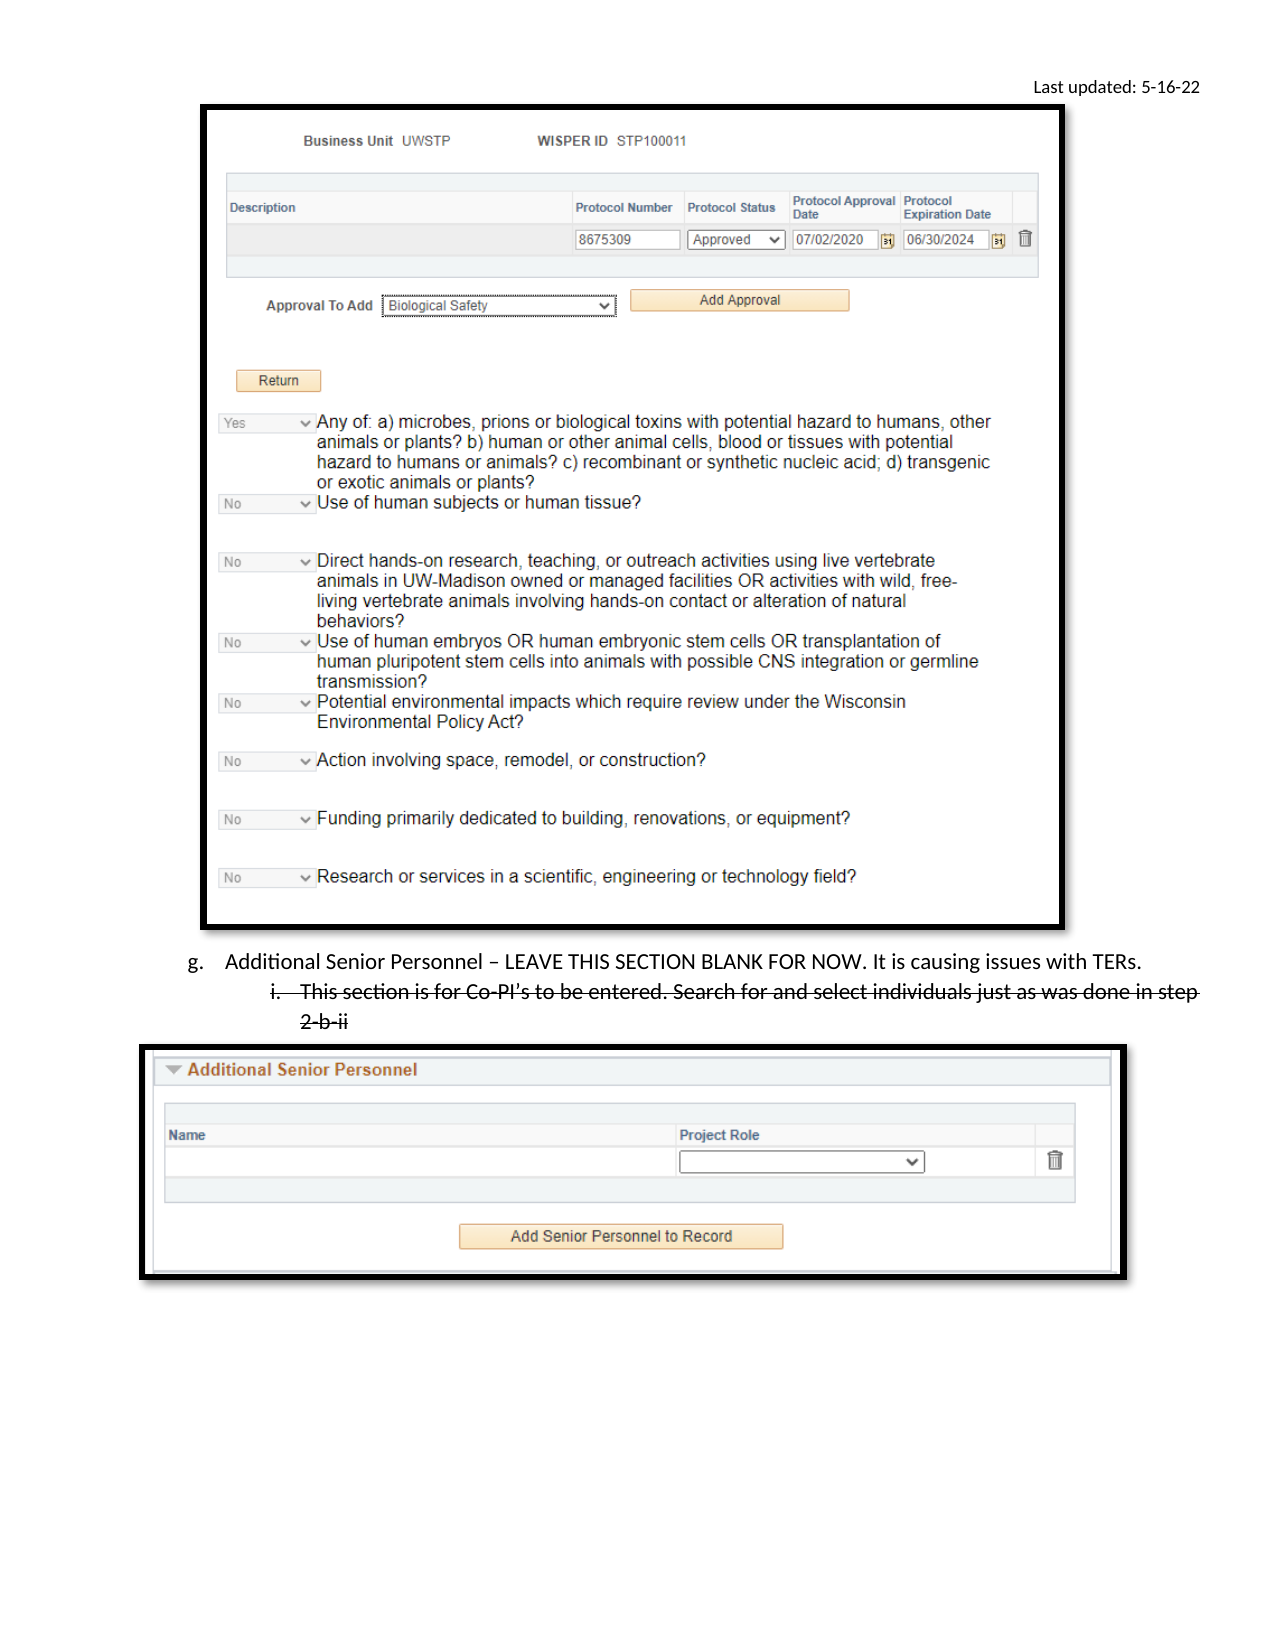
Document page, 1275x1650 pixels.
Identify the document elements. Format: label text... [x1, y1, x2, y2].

picture [145, 1050, 1120, 1274]
list This section is for Co-PI’s to be entered. Search for and select individuals just as was done in step 2-b-ii [281, 994, 1200, 1035]
list Additional Senior Personnel – LEAVE THIS SECTION BLANK FOR NOW. It is causing issues with TERs. [187, 947, 1200, 975]
picture [207, 110, 1059, 924]
list This section is for Co-PI’s to be entered. Search for and select individuals just as was done in step 2-b-ii [281, 977, 1200, 993]
